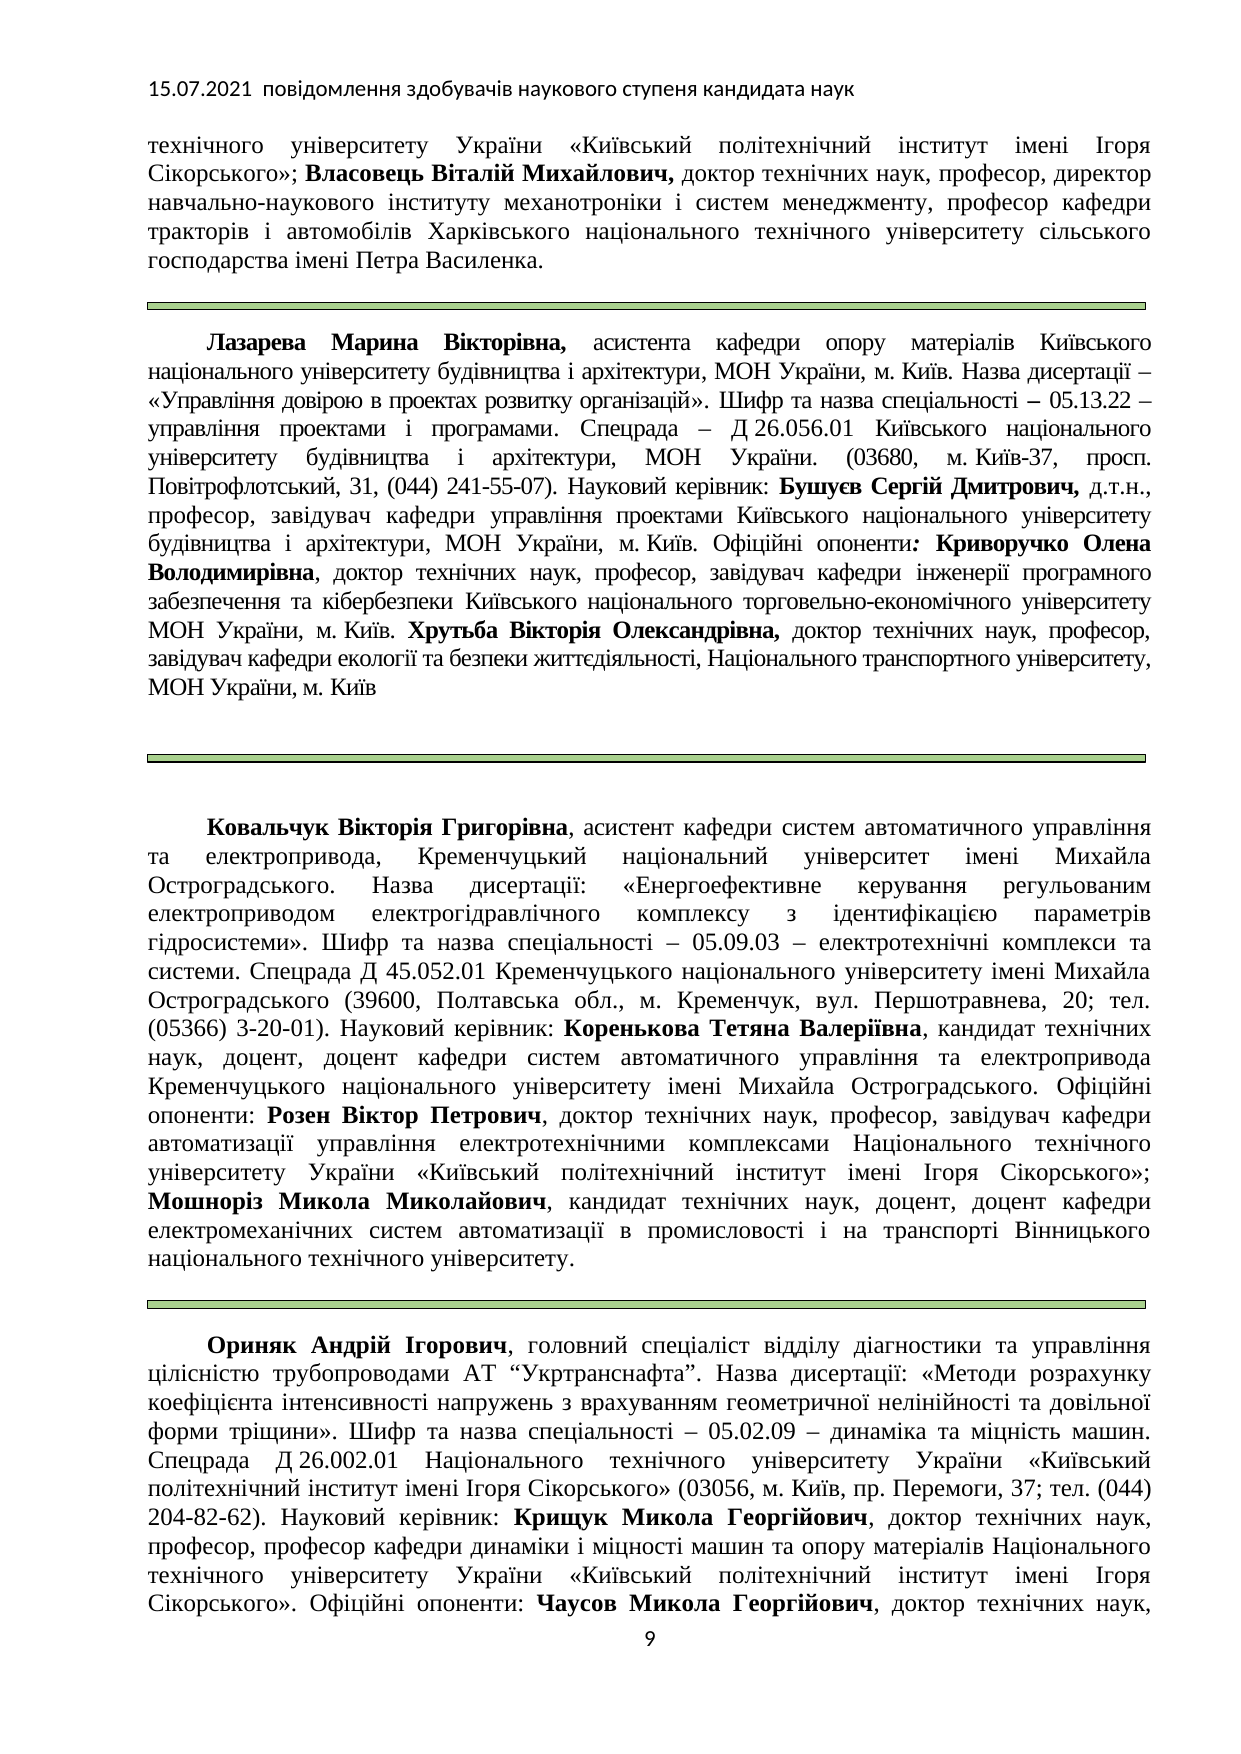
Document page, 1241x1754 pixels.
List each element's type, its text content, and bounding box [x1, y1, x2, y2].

text Лазарева Марина Вікторівна, асистента кафедри опору матеріалів Київського національного університету будівництва і архітектури, МОН України, м. Київ. Назва дисертації – «Управління довірою в проектах розвитку організацій». Шифр та назва спеціальності – 05.13.22 – управління проектами і програмами. Спецрада – Д 26.056.01 Київського національного університету будівництва і архітектури, МОН України. (. Київ-37, просп. Повітрофлотський, 31, (044) 241-55-07). Науковий керівник: Бушуєв Сергій Дмитрович, д.т.н., професор, завідувач кафедри управління проектами Київського національного університету будівництва і архітектури, МОН України, м. Київ. Офіційні опоненти: Криворучко Олена Володимирівна, доктор технічних наук, професор, завідувач кафедри інженерії програмного забезпечення та кібербезпеки Київського національного торговельно-економічного університету МОН України, м. Київ. Хрутьба Вікторія Олександрівна, доктор технічних наук, професор, завідувач кафедри екології та безпеки життєдіяльності, Національного транспортного університету, МОН України, м. Київ [148, 327, 1152, 701]
text Ковальчук Вікторія Григорівна, асистент кафедри систем автоматичного управління та електропривода, Кременчуцький національний університет імені Михайла Остроградського. Назва дисертації: «Енергоефективне керування регульованим електроприводом електрогідравлічного комплексу з ідентифікацією параметрів гідросистеми». Шифр та назва спеціальності – 05.09.03 – електротехнічні комплекси та системи. Спецрада Д 45.052.01 Кременчуцького національного університету імені Михайла Остроградського (39600, Полтавська обл., м. Кременчук, вул. Першотравнева, 20; тел. (05366) 3-20-01). Науковий керівник: Коренькова Тетяна Валеріївна, кандидат технічних наук, доцент, доцент кафедри систем автоматичного управління та електропривода Кременчуцького національного університету імені Михайла Остроградського. Офіційні опоненти: Розен Віктор Петрович, доктор технічних наук, професор, завідувач кафедри автоматизації управління електротехнічними комплексами Національного технічного університету України «Київський політехнічний інститут імені Ігоря Сікорського»; Мошноріз Микола Миколайович, кандидат технічних наук, доцент, доцент кафедри електромеханічних систем автоматизації в промисловості і на транспорті Вінницького національного технічного університету. [148, 812, 1152, 1272]
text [148, 1330, 1152, 1617]
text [148, 158, 1152, 187]
